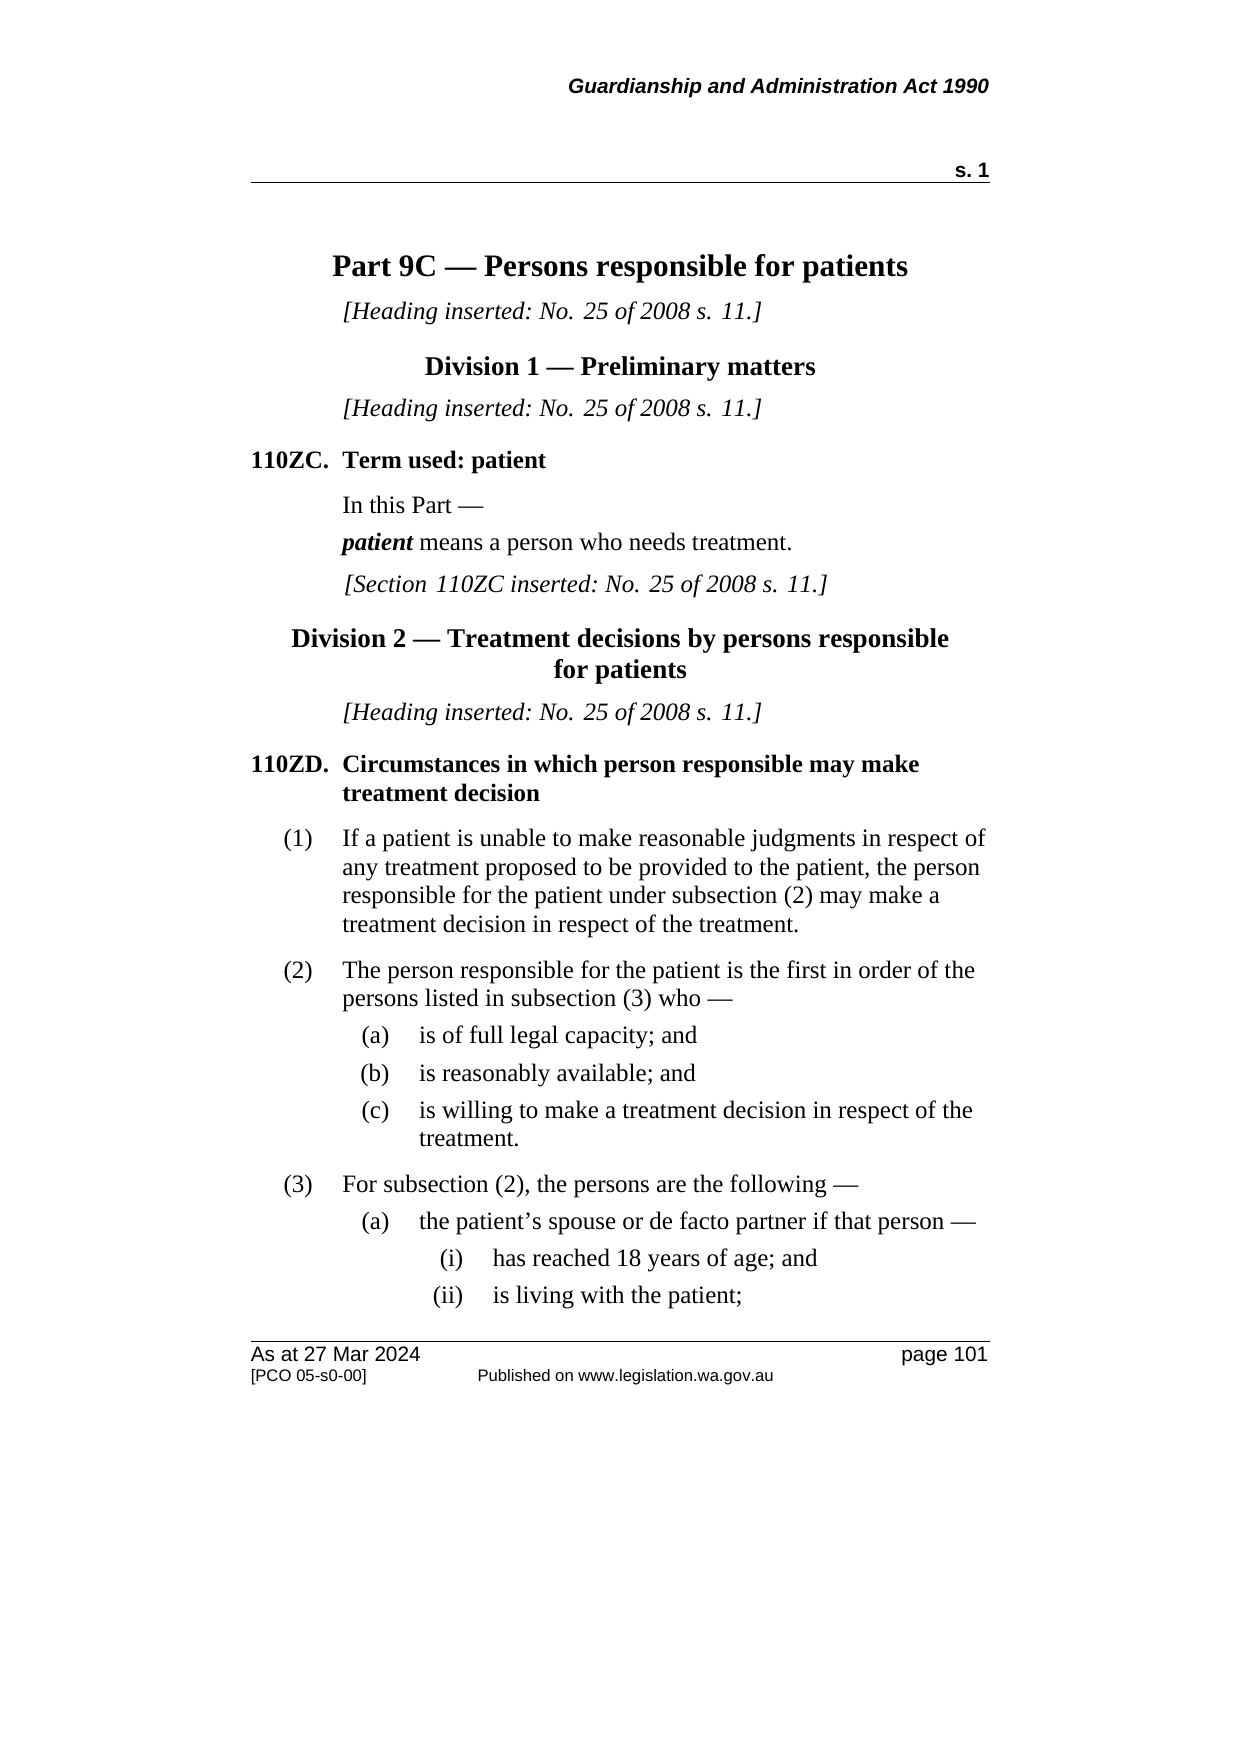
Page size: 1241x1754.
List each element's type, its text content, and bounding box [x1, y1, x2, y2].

text In this Part — [251, 490, 990, 519]
text [Section 110ZC inserted: No. 25 of 2008 s. 11.] [251, 569, 990, 597]
text (i) has reached 18 years of age; and [251, 1243, 990, 1272]
text (a) is of full legal capacity; and [251, 1021, 990, 1049]
text (ii) is living with the patient; [251, 1280, 990, 1309]
text patient means a person who needs treatment. [251, 527, 990, 556]
text (c) is willing to make a treatment decision in respect of the treatment. [251, 1095, 990, 1152]
subtitle Part 9C — Persons responsible for patients [251, 247, 990, 283]
subtitle [Heading inserted: No. 25 of 2008 s. 11.] [251, 697, 990, 726]
text (2) The person responsible for the patient is the first in order of the persons listed in subsection (3) who — [251, 955, 990, 1012]
text (3) For subsection (2), the persons are the following — [251, 1169, 990, 1198]
text (b) is reasonably available; and [251, 1058, 990, 1086]
subtitle 110ZD. Circumstances in which person responsible may make treatment decision [251, 749, 990, 806]
subtitle [Heading inserted: No. 25 of 2008 s. 11.] [251, 393, 990, 422]
text (a) the patient’s spouse or de facto partner if that person — [251, 1206, 990, 1235]
subtitle Division 2 — Treatment decisions by persons responsible for patients [251, 622, 990, 685]
text (1) If a patient is unable to make reasonable judgments in respect of any treatment proposed to be provided to the patient, the person responsible for the patient under subsection (2) may make a treatment decision in respect of the treatment. [251, 823, 990, 938]
subtitle [Heading inserted: No. 25 of 2008 s. 11.] [251, 296, 990, 325]
subtitle Division 1 — Preliminary matters [251, 350, 990, 381]
subtitle 110ZC. Term used: patient [251, 445, 990, 474]
